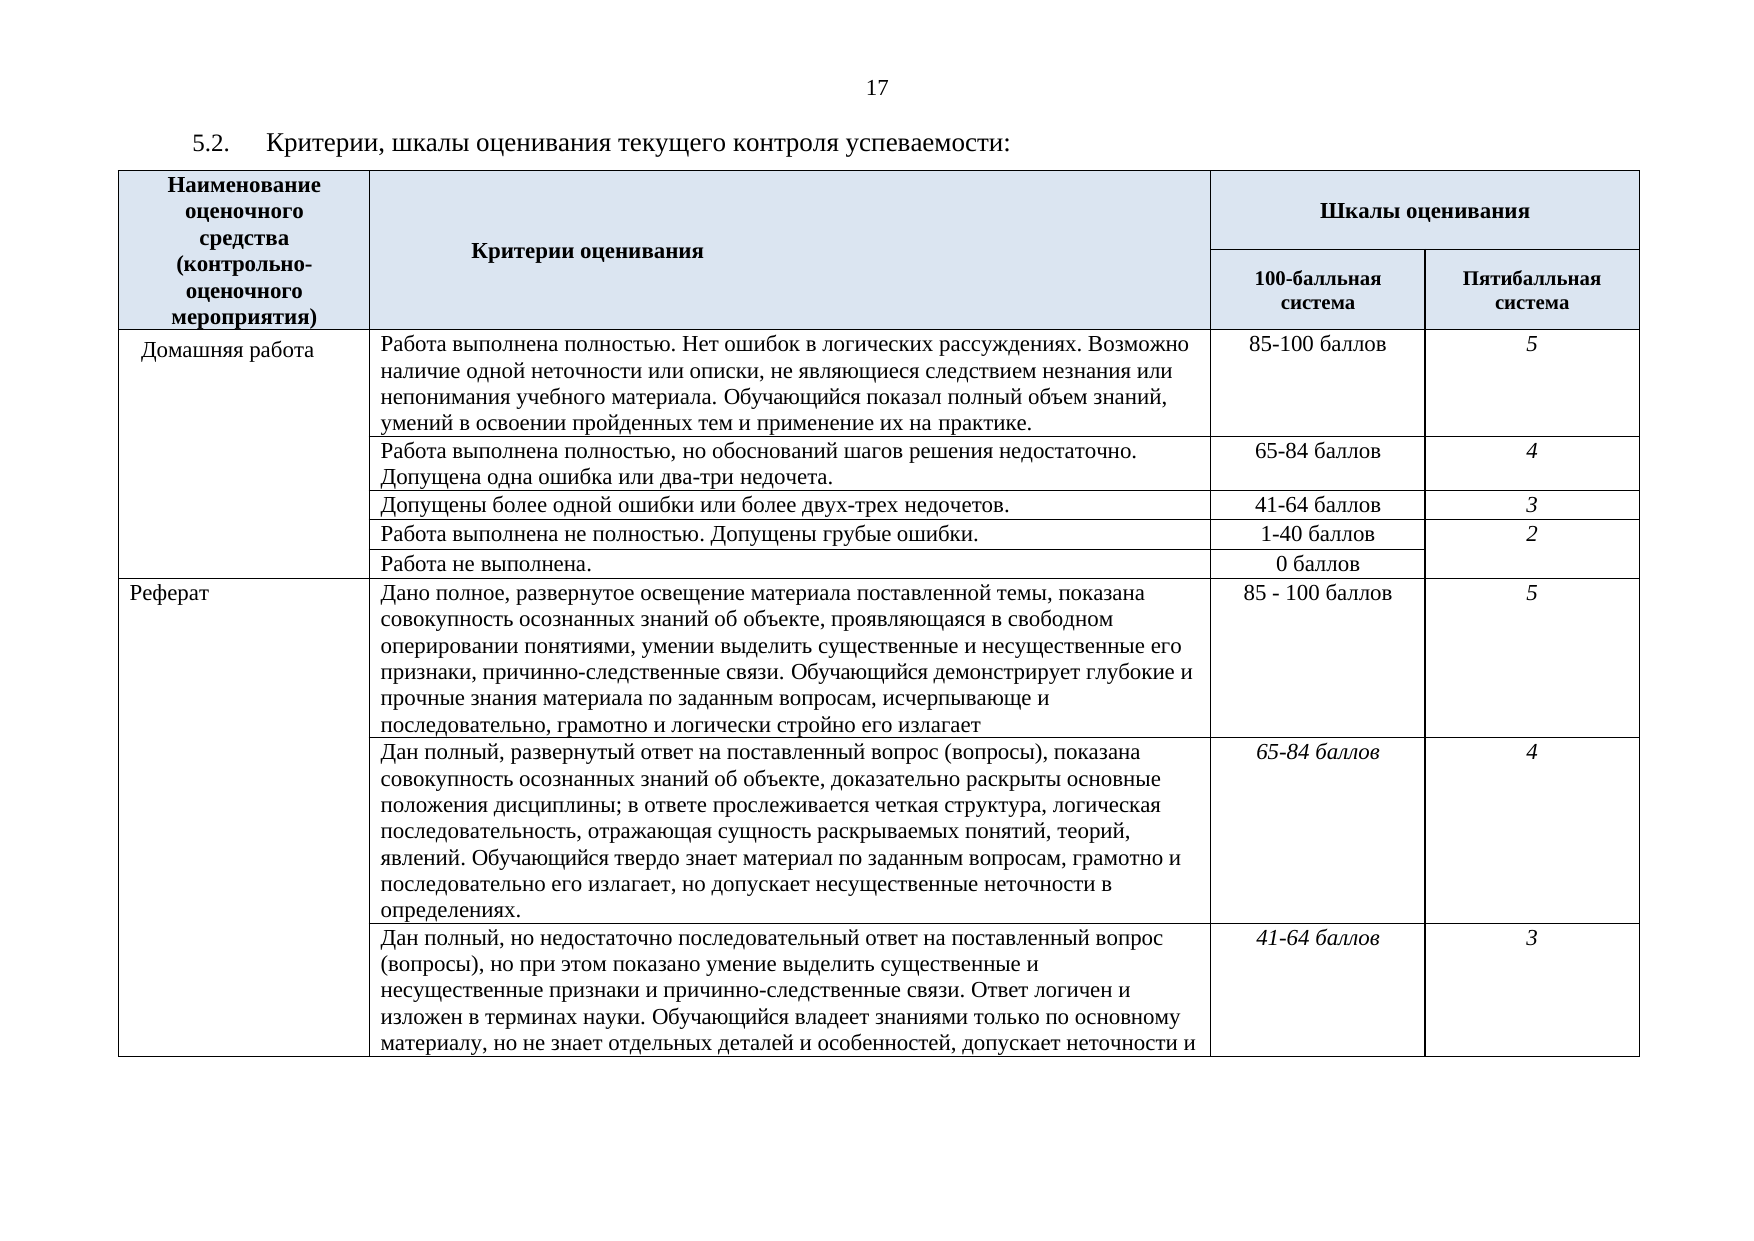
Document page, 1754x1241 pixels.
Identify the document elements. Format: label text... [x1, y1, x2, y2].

table_cell 3 [1426, 491, 1639, 519]
table_cell 3 [1426, 924, 1639, 1056]
subtitle Критерии, шкалы оценивания текущего контроля успеваемости: [192, 127, 1636, 158]
table_cell 65-84 баллов [1211, 437, 1424, 489]
table_header Наименование оценочного средства (контрольно-оценочного мероприятия) [119, 171, 369, 329]
table_cell 41-64 баллов [1211, 924, 1424, 1056]
table_cell Допущены более одной ошибки или более двух-трех недочетов. [370, 491, 1210, 519]
table_cell 100-балльная система [1211, 250, 1424, 329]
table_cell 0 баллов [1211, 550, 1424, 578]
table_cell Дано полное, развернутое освещение материала поставленной темы, показана совокупность осознанных знаний об объекте, проявляющаяся в свободном оперировании понятиями, умении выделить существенные и несущественные его признаки, причинно-следственные связи. Обучающийся демонстрирует глубокие и прочные знания материала по заданным вопросам, исчерпывающе и последовательно, грамотно и логически стройно его излагает [370, 579, 1210, 737]
table_cell 5 [1426, 579, 1639, 737]
table_cell 41-64 баллов [1211, 491, 1424, 519]
table_cell 85-100 баллов [1211, 330, 1424, 436]
table_cell Работа выполнена не полностью. Допущены грубые ошибки. [370, 520, 1210, 548]
table_cell Работа не выполнена. [370, 550, 1210, 578]
table_cell Реферат [119, 579, 369, 1056]
table_cell 2 [1426, 520, 1639, 578]
table_header Критерии оценивания [370, 171, 1210, 329]
table_cell 85 - 100 баллов [1211, 579, 1424, 737]
table_cell 1-40 баллов [1211, 520, 1424, 548]
table_header Шкалы оценивания [1211, 171, 1639, 249]
table_cell 4 [1426, 437, 1639, 489]
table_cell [370, 924, 1210, 1056]
table_cell Работа выполнена полностью. Нет ошибок в логических рассуждениях. Возможно наличие одной неточности или описки, не являющиеся следствием незнания или непонимания учебного материала. Обучающийся показал полный объем знаний, умений в освоении пройденных тем и применение их на практике. [370, 330, 1210, 436]
table_cell 5 [1426, 330, 1639, 436]
table_cell Пятибалльная система [1426, 250, 1639, 329]
table_cell 65-84 баллов [1211, 738, 1424, 923]
table_cell Работа выполнена полностью, но обоснований шагов решения недостаточно. Допущена одна ошибка или два-три недочета. [370, 437, 1210, 489]
table_cell 4 [1426, 738, 1639, 923]
table_cell Дан полный, развернутый ответ на поставленный вопрос (вопросы), показана совокупность осознанных знаний об объекте, доказательно раскрыты основные положения дисциплины; в ответе прослеживается четкая структура, логическая последовательность, отражающая сущность раскрываемых понятий, теорий, явлений. Обучающийся твердо знает материал по заданным вопросам, грамотно и последовательно его излагает, но допускает несущественные неточности в определениях. [370, 738, 1210, 923]
table_cell Домашняя работа [119, 330, 369, 578]
